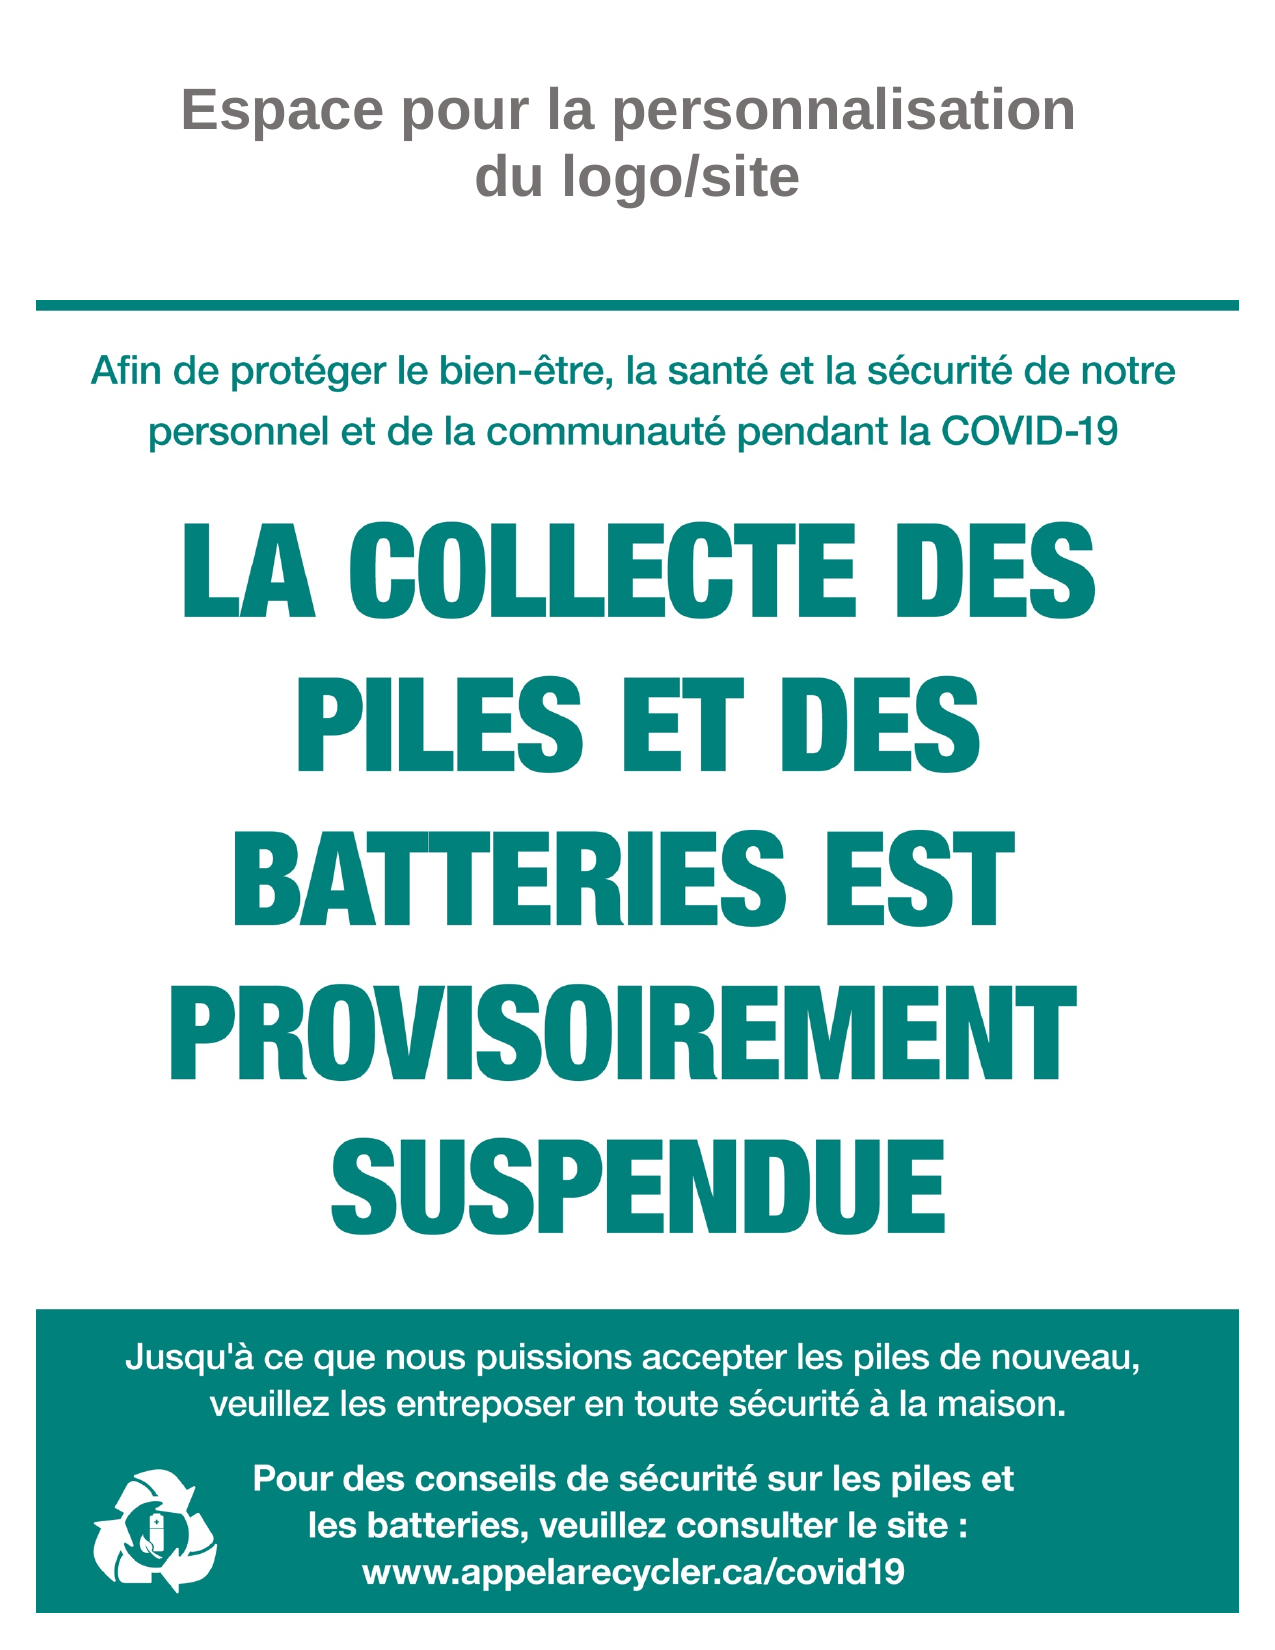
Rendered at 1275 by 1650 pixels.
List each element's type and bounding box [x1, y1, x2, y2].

picture [36, 300, 1239, 1613]
